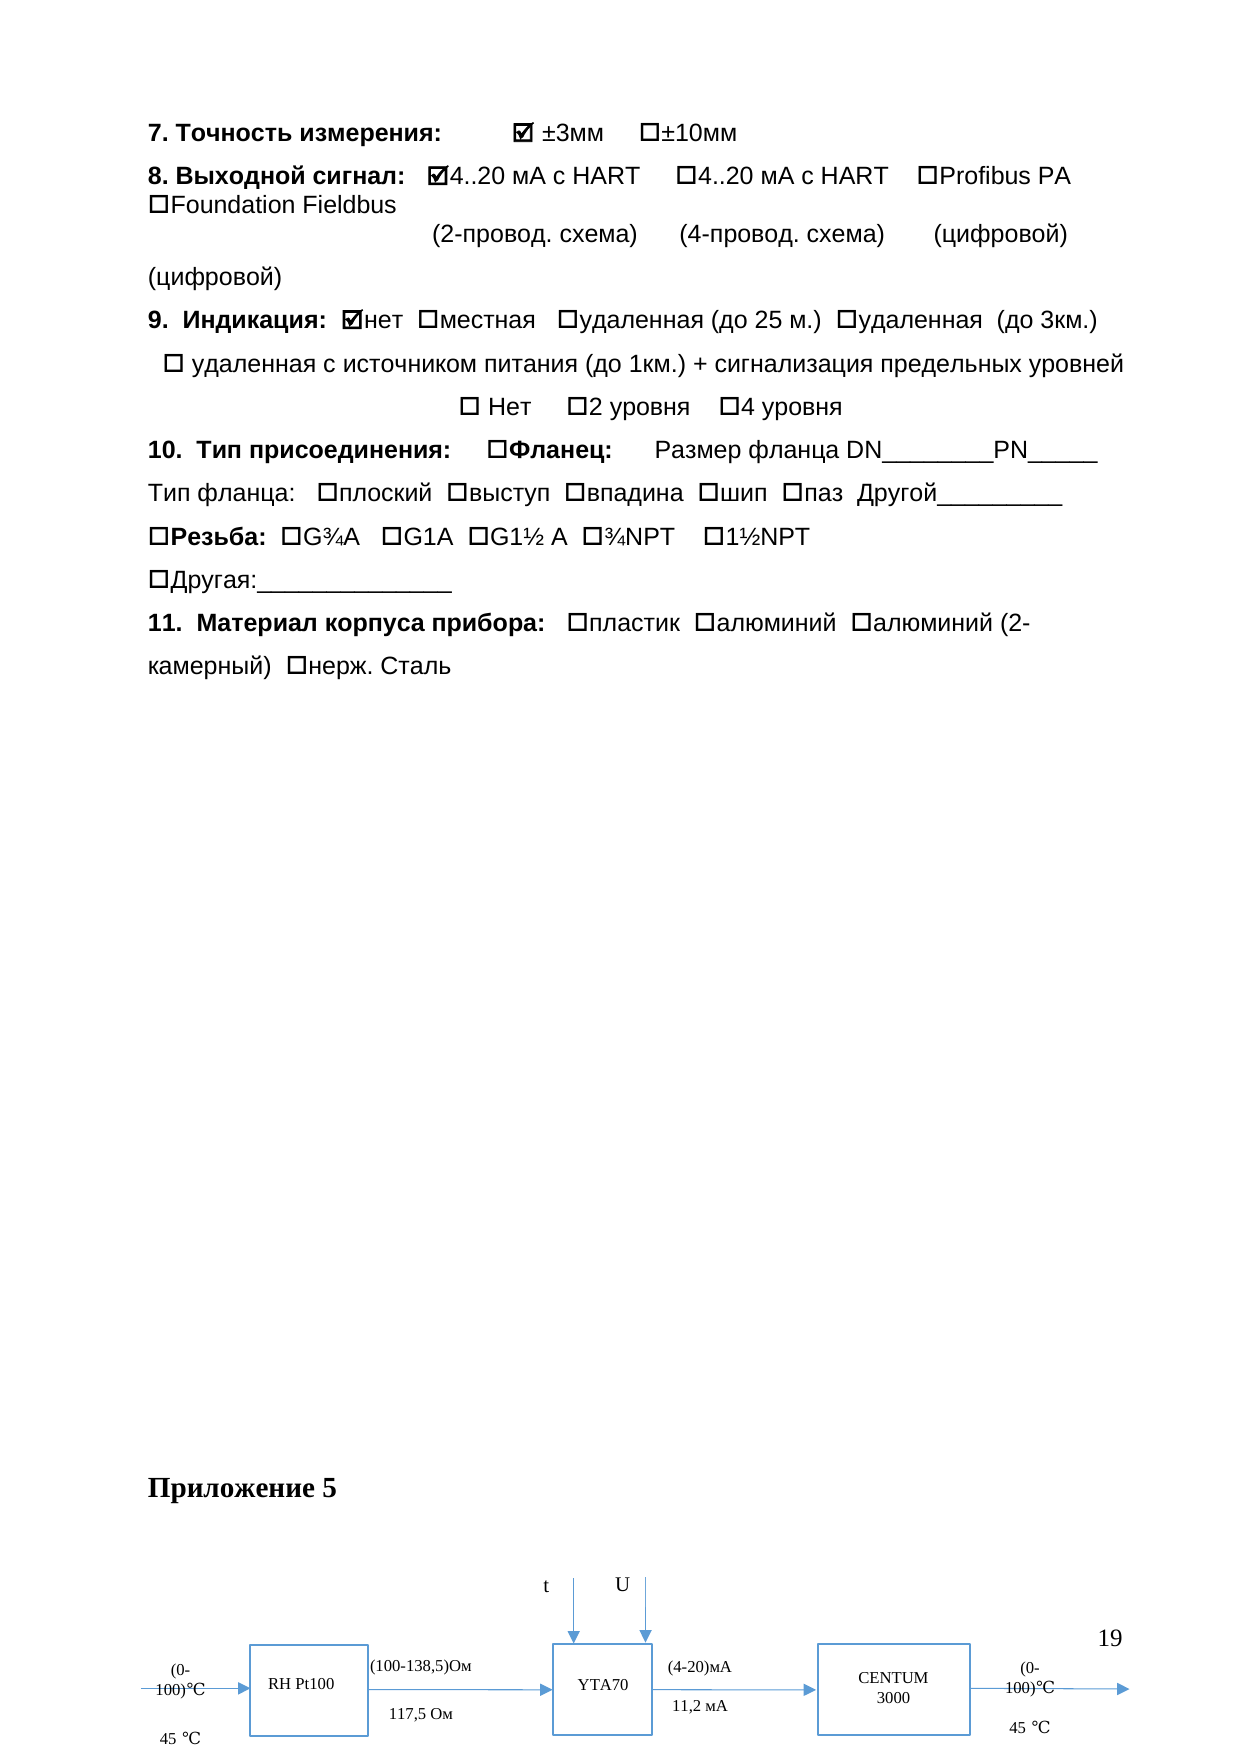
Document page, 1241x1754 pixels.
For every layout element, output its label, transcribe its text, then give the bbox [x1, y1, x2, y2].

text 9. Индикация: нет местная удаленная (до 25 м.) удаленная (до 3км.) [148, 305, 1139, 334]
text (2-провод. схема) (4-провод. схема) (цифровой) (цифровой) [148, 219, 1139, 291]
text 11. Материал корпуса прибора: пластик алюминий алюминий (2-камерный) нерж. Сталь [148, 608, 1139, 680]
text Нет 2 уровня 4 уровня [148, 392, 1139, 421]
text 7. Точность измерения: ±3мм ±10мм [148, 118, 1139, 147]
text Приложение 5 [148, 1471, 1122, 1504]
text Резьба: G¾A G1A G1½ A ¾NPT 1½NPT Другая:______________ [148, 521, 1139, 593]
text Тип фланца: плоский выступ впадина шип паз Другой_________ [148, 478, 1139, 507]
text 8. Выходной сигнал: 4..20 мА с HART 4..20 мА с HART Profibus PA Foundation Fieldbus [148, 161, 1139, 219]
text удаленная с источником питания (до 1км.) + сигнализация предельных уровней [148, 348, 1139, 377]
text 10. Тип присоединения: Фланец: Размер фланца DN________PN_____ [148, 435, 1139, 464]
